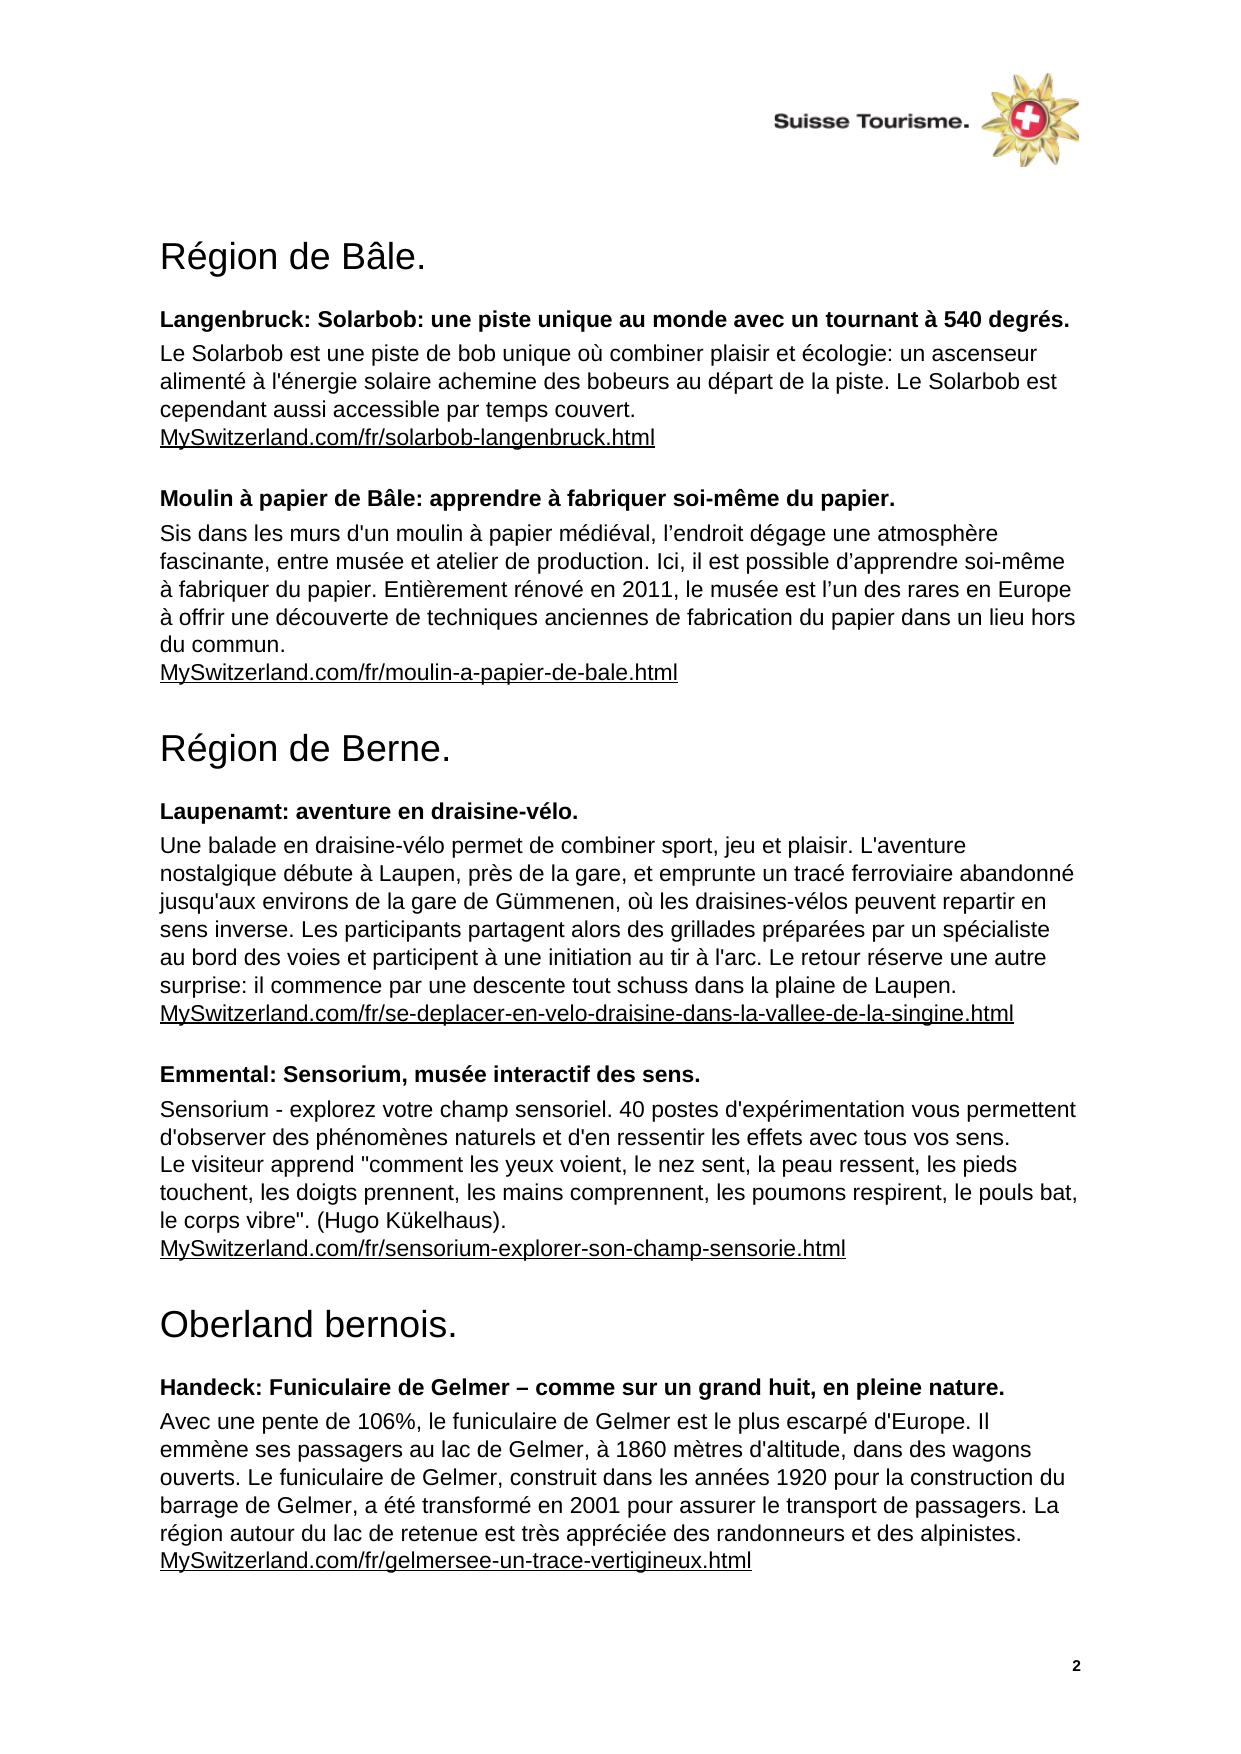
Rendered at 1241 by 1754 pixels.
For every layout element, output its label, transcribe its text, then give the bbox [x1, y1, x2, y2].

text Le Solarbob est une piste de bob unique où combiner plaisir et écologie: un ascenseur alimenté à l'énergie solaire achemine des bobeurs au départ de la piste. Le Solarbob est cependant aussi accessible par temps couvert. [159, 338, 1081, 422]
text Sis dans les murs d'un moulin à papier médiéval, l’endroit dégage une atmosphère fascinante, entre musée et atelier de production. Ici, il est possible d’apprendre soi-même à fabriquer du papier. Entièrement rénové en 2011, le musée est l’un des rares en Europe à offrir une découverte de techniques anciennes de fabrication du papier dans un lieu hors du commun. [159, 518, 1081, 658]
subtitle Handeck: Funiculaire de Gelmer – comme sur un grand huit, en pleine nature. [159, 1366, 1081, 1402]
subtitle Langenbruck: Solarbob: une piste unique au monde avec un tournant à 540 degrés. [159, 298, 1081, 334]
text MySwitzerland.com/fr/sensorium-explorer-son-champ-sensorie.html [159, 1234, 1081, 1262]
text MySwitzerland.com/fr/solarbob-langenbruck.html [159, 422, 1081, 450]
text MySwitzerland.com/fr/se-deplacer-en-velo-draisine-dans-la-vallee-de-la-singine.html [159, 998, 1081, 1026]
subtitle Emmental: Sensorium, musée interactif des sens. [159, 1054, 1081, 1090]
subtitle Moulin à papier de Bâle: apprendre à fabriquer soi-même du papier. [159, 478, 1081, 514]
text Sensorium - explorez votre champ sensoriel. 40 postes d'expérimentation vous permettent d'observer des phénomènes naturels et d'en ressentir les effets avec tous vos sens. [159, 1094, 1081, 1150]
subtitle Oberland bernois. [159, 1289, 1081, 1345]
text Une balade en draisine-vélo permet de combiner sport, jeu et plaisir. L'aventure nostalgique débute à Laupen, près de la gare, et emprunte un tracé ferroviaire abandonné jusqu'aux environs de la gare de Gümmenen, où les draisines-vélos peuvent repartir en sens inverse. Les participants partagent alors des grillades préparées par un spécialiste au bord des voies et participent à une initiation au tir à l'arc. Le retour réserve une autre surprise: il commence par une descente tout schuss dans la plaine de Laupen. [159, 831, 1081, 998]
subtitle Région de Berne. [159, 714, 1081, 769]
text MySwitzerland.com/fr/moulin-a-papier-de-bale.html [159, 658, 1081, 686]
subtitle Région de Bâle. [159, 222, 1081, 277]
text Le visiteur apprend "comment les yeux voient, le nez sent, la peau ressent, les pieds touchent, les doigts prennent, les mains comprennent, les poumons respirent, le pouls bat, le corps vibre". (Hugo Kükelhaus). [159, 1150, 1081, 1234]
text Avec une pente de 106%, le funiculaire de Gelmer est le plus escarpé d'Europe. Il emmène ses passagers au lac de Gelmer, à 1860 mètres d'altitude, dans des wagons ouverts. Le funiculaire de Gelmer, construit dans les années 1920 pour la construction du barrage de Gelmer, a été transformé en 2001 pour assurer le transport de passagers. La région autour du lac de retenue est très appréciée des randonneurs et des alpinistes. [159, 1406, 1081, 1546]
subtitle Laupenamt: aventure en draisine-vélo. [159, 790, 1081, 826]
text MySwitzerland.com/fr/gelmersee-un-trace-vertigineux.html [159, 1546, 1081, 1574]
